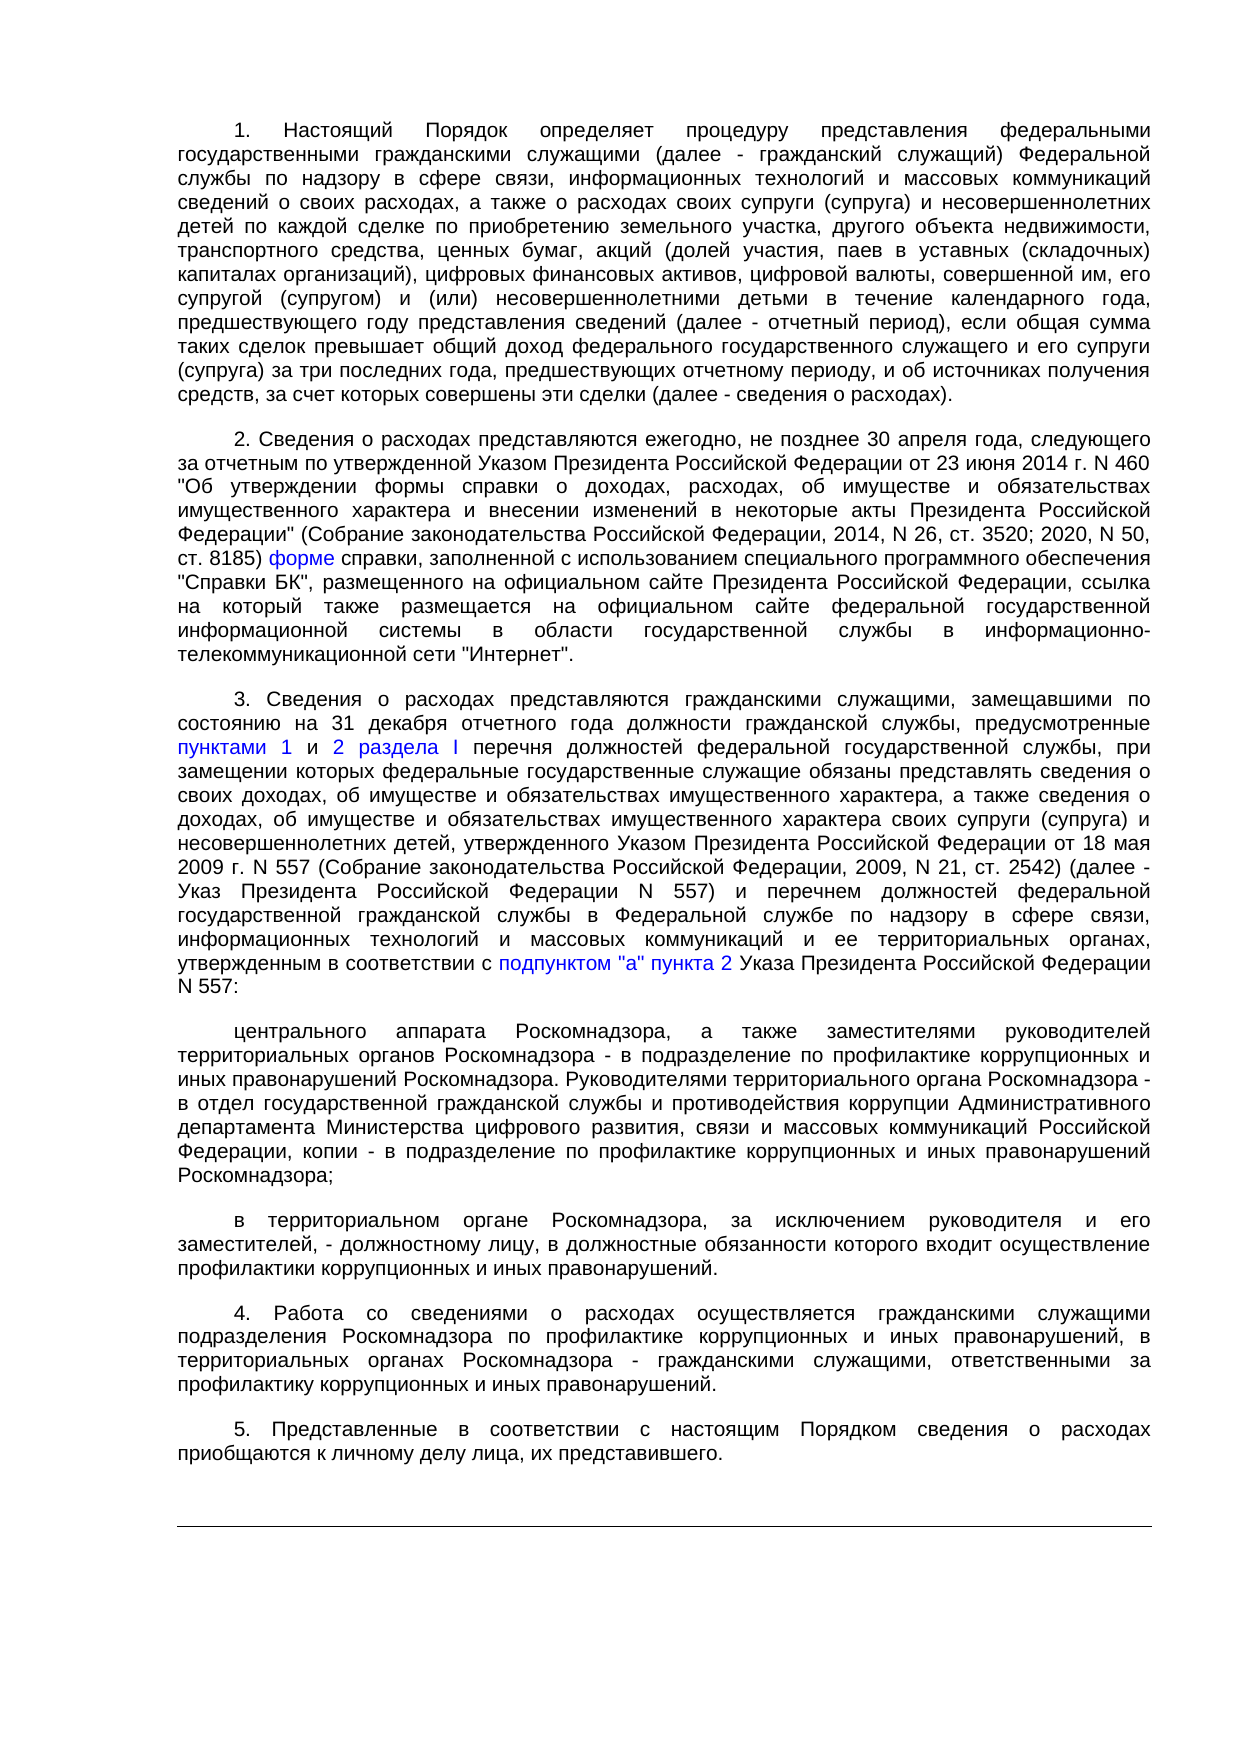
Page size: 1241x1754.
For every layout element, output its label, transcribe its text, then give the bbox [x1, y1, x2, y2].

text 5. Представленные в соответствии с настоящим Порядком сведения о расходах приобщаются к личному делу лица, их представившего. [177, 1417, 1152, 1465]
text 2. Сведения о расходах представляются ежегодно, не позднее 30 апреля года, следующего за отчетным по утвержденной Указом Президента Российской Федерации от 23 июня 2014 г. N 460 "Об утверждении формы справки о доходах, расходах, об имуществе и обязательствах имущественного характера и внесении изменений в некоторые акты Президента Российской Федерации" (Собрание законодательства Российской Федерации, 2014, N 26, ст. 3520; 2020, N 50, ст. 8185) форме справки, заполненной с использованием специального программного обеспечения "Справки БК", размещенного на официальном сайте Президента Российской Федерации, ссылка на который также размещается на официальном сайте федеральной государственной информационной системы в области государственной службы в информационно-телекоммуникационной сети "Интернет". [177, 426, 1152, 666]
text 4. Работа со сведениями о расходах осуществляется гражданскими служащими подразделения Роскомнадзора по профилактике коррупционных и иных правонарушений, в территориальных органах Роскомнадзора - гражданскими служащими, ответственными за профилактику коррупционных и иных правонарушений. [177, 1300, 1152, 1396]
text центрального аппарата Роскомнадзора, а также заместителями руководителей территориальных органов Роскомнадзора - в подразделение по профилактике коррупционных и иных правонарушений Роскомнадзора. Руководителями территориального органа Роскомнадзора - в отдел государственной гражданской службы и противодействия коррупции Административного департамента Министерства цифрового развития, связи и массовых коммуникаций Российской Федерации, копии - в подразделение по профилактике коррупционных и иных правонарушений Роскомнадзора; [177, 1019, 1152, 1187]
text 3. Сведения о расходах представляются гражданскими служащими, замещавшими по состоянию на 31 декабря отчетного года должности гражданской службы, предусмотренные пунктами 1 и 2 раздела I перечня должностей федеральной государственной службы, при замещении которых федеральные государственные служащие обязаны представлять сведения о своих доходах, об имуществе и обязательствах имущественного характера, а также сведения о доходах, об имуществе и обязательствах имущественного характера своих супруги (супруга) и несовершеннолетних детей, утвержденного Указом Президента Российской Федерации от 18 мая 2009 г. N 557 (Собрание законодательства Российской Федерации, 2009, N 21, ст. 2542) (далее - Указ Президента Российской Федерации N 557) и перечнем должностей федеральной государственной гражданской службы в Федеральной службе по надзору в сфере связи, информационных технологий и массовых коммуникаций и ее территориальных органах, утвержденным в соответствии с подпунктом "а" пункта 2 Указа Президента Российской Федерации N 557: [177, 687, 1152, 998]
text 1. Настоящий Порядок определяет процедуру представления федеральными государственными гражданскими служащими (далее - гражданский служащий) Федеральной службы по надзору в сфере связи, информационных технологий и массовых коммуникаций сведений о своих расходах, а также о расходах своих супруги (супруга) и несовершеннолетних детей по каждой сделке по приобретению земельного участка, другого объекта недвижимости, транспортного средства, ценных бумаг, акций (долей участия, паев в уставных (складочных) капиталах организаций), цифровых финансовых активов, цифровой валюты, совершенной им, его супругой (супругом) и (или) несовершеннолетними детьми в течение календарного года, предшествующего году представления сведений (далее - отчетный период), если общая сумма таких сделок превышает общий доход федерального государственного служащего и его супруги (супруга) за три последних года, предшествующих отчетному периоду, и об источниках получения средств, за счет которых совершены эти сделки (далее - сведения о расходах). [177, 118, 1152, 406]
text в территориальном органе Роскомнадзора, за исключением руководителя и его заместителей, - должностному лицу, в должностные обязанности которого входит осуществление профилактики коррупционных и иных правонарушений. [177, 1208, 1152, 1279]
